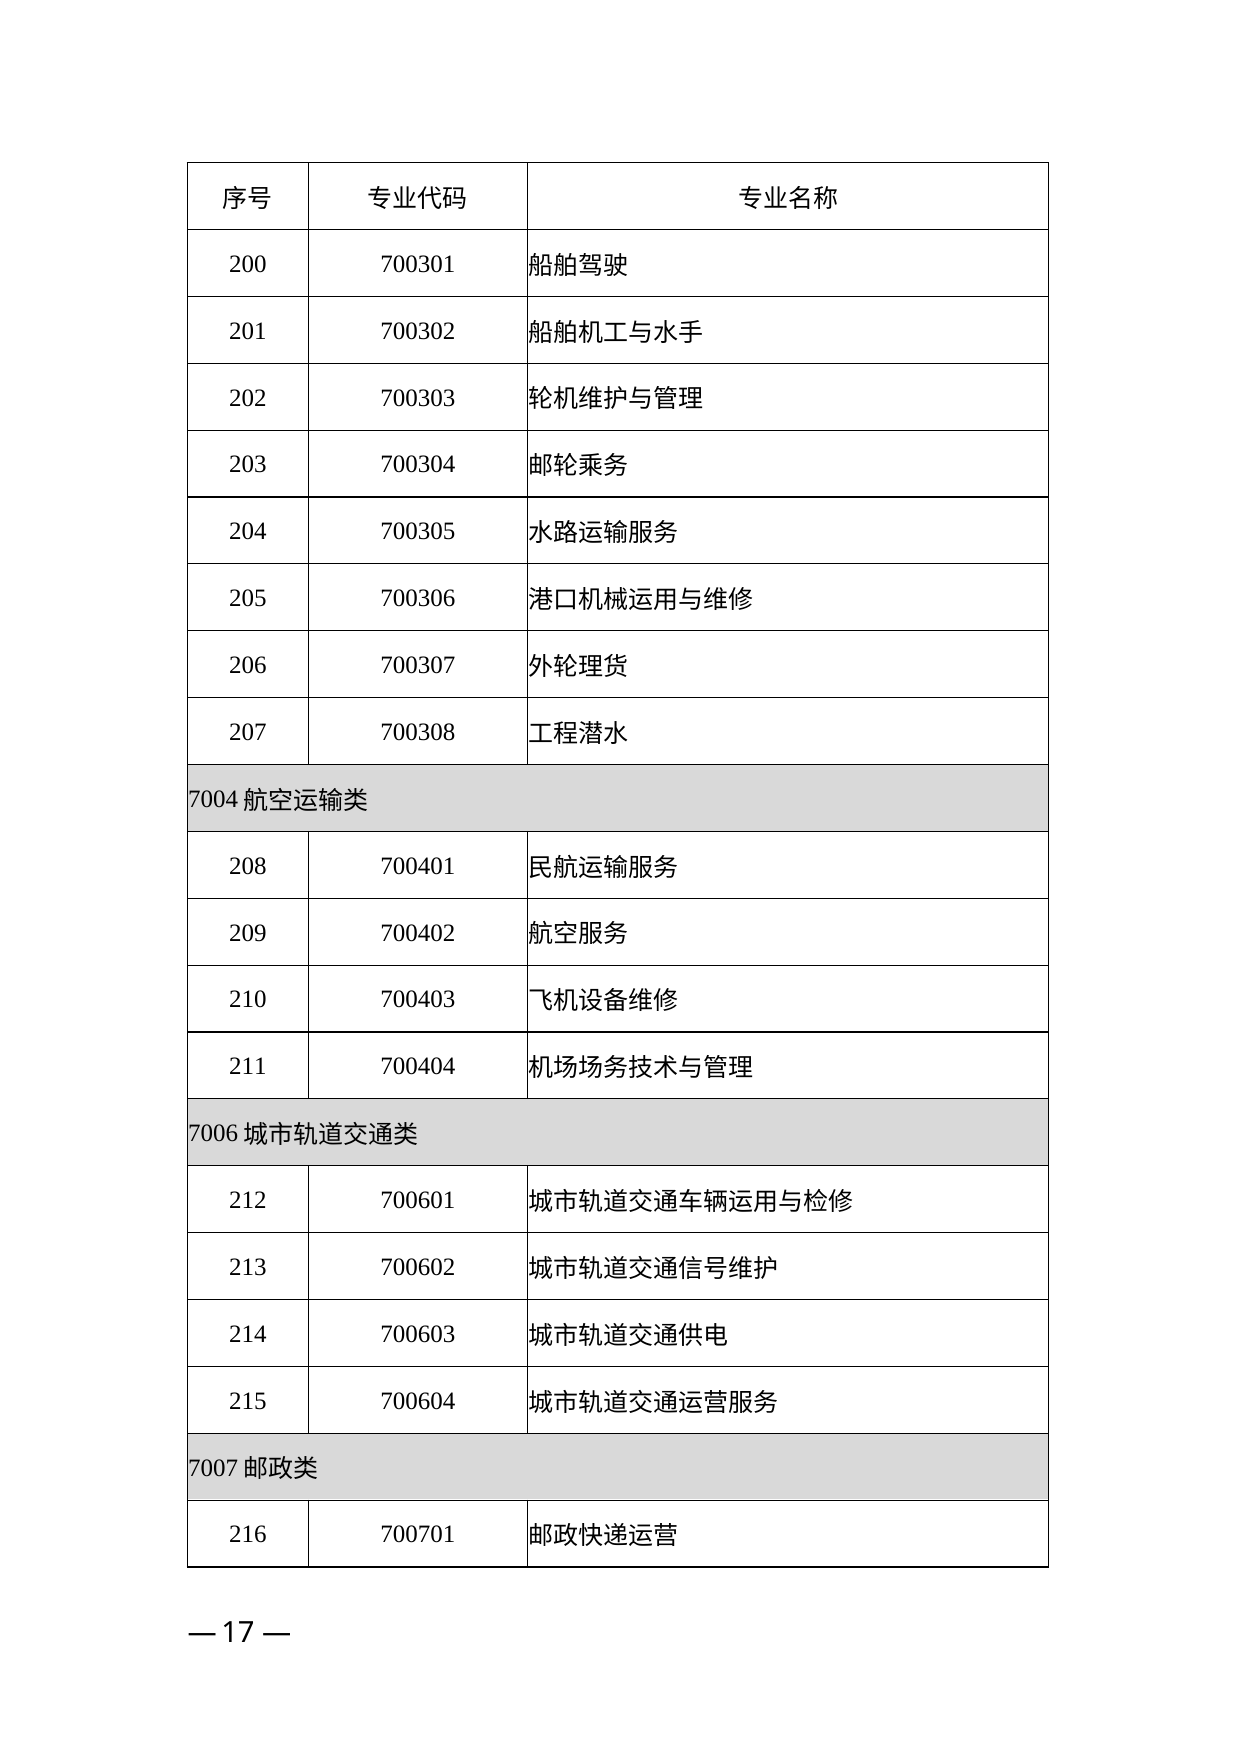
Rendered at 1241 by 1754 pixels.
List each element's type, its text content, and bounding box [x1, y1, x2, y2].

table_cell 城市轨道交通运营服务 [528, 1367, 1048, 1433]
table_cell 202 [188, 364, 308, 429]
table_cell 700701 [309, 1501, 527, 1566]
table_cell 700308 [309, 698, 527, 764]
table_cell 700603 [309, 1300, 527, 1366]
table_cell 700401 [309, 832, 527, 898]
table_cell 211 [188, 1033, 308, 1098]
table_cell 214 [188, 1300, 308, 1366]
table_cell 城市轨道交通信号维护 [528, 1233, 1048, 1299]
table_cell 700307 [309, 631, 527, 697]
table_cell 204 [188, 498, 308, 563]
table_cell 203 [188, 431, 308, 496]
table_cell 城市轨道交通供电 [528, 1300, 1048, 1366]
table_cell 外轮理货 [528, 631, 1048, 697]
table_cell 机场场务技术与管理 [528, 1033, 1048, 1098]
table_cell 209 [188, 899, 308, 964]
table_header 专业名称 [528, 163, 1048, 229]
table_cell 210 [188, 966, 308, 1031]
table_cell 船舶机工与水手 [528, 297, 1048, 363]
table_cell 700602 [309, 1233, 527, 1299]
table_header 专业代码 [309, 163, 527, 229]
table_cell 700402 [309, 899, 527, 964]
table_cell 700604 [309, 1367, 527, 1433]
table_cell 206 [188, 631, 308, 697]
table_cell 700302 [309, 297, 527, 363]
table_cell 700304 [309, 431, 527, 496]
table_cell 208 [188, 832, 308, 898]
table_cell 215 [188, 1367, 308, 1433]
table_cell 205 [188, 564, 308, 630]
table_cell 民航运输服务 [528, 832, 1048, 898]
table_cell 700303 [309, 364, 527, 429]
table_cell 航空服务 [528, 899, 1048, 964]
table_cell 水路运输服务 [528, 498, 1048, 563]
table_cell 城市轨道交通车辆运用与检修 [528, 1166, 1048, 1232]
table_cell 700403 [309, 966, 527, 1031]
table_cell 207 [188, 698, 308, 764]
table_header 序号 [188, 163, 308, 229]
table_cell 7004航空运输类 [188, 765, 1048, 831]
table_cell 200 [188, 230, 308, 296]
table_cell 700301 [309, 230, 527, 296]
table_cell 港口机械运用与维修 [528, 564, 1048, 630]
table_cell 700305 [309, 498, 527, 563]
table_cell 轮机维护与管理 [528, 364, 1048, 429]
table_cell 船舶驾驶 [528, 230, 1048, 296]
table_cell 邮政快递运营 [528, 1501, 1048, 1566]
table_cell 700404 [309, 1033, 527, 1098]
table_cell 7006城市轨道交通类 [188, 1099, 1048, 1165]
table_cell 工程潜水 [528, 698, 1048, 764]
table_cell 7007邮政类 [188, 1434, 1048, 1499]
table_cell 216 [188, 1501, 308, 1566]
table_cell 212 [188, 1166, 308, 1232]
table_cell 213 [188, 1233, 308, 1299]
table_cell 201 [188, 297, 308, 363]
table_cell 飞机设备维修 [528, 966, 1048, 1031]
table_cell 邮轮乘务 [528, 431, 1048, 496]
table_cell 700601 [309, 1166, 527, 1232]
table_cell 700306 [309, 564, 527, 630]
